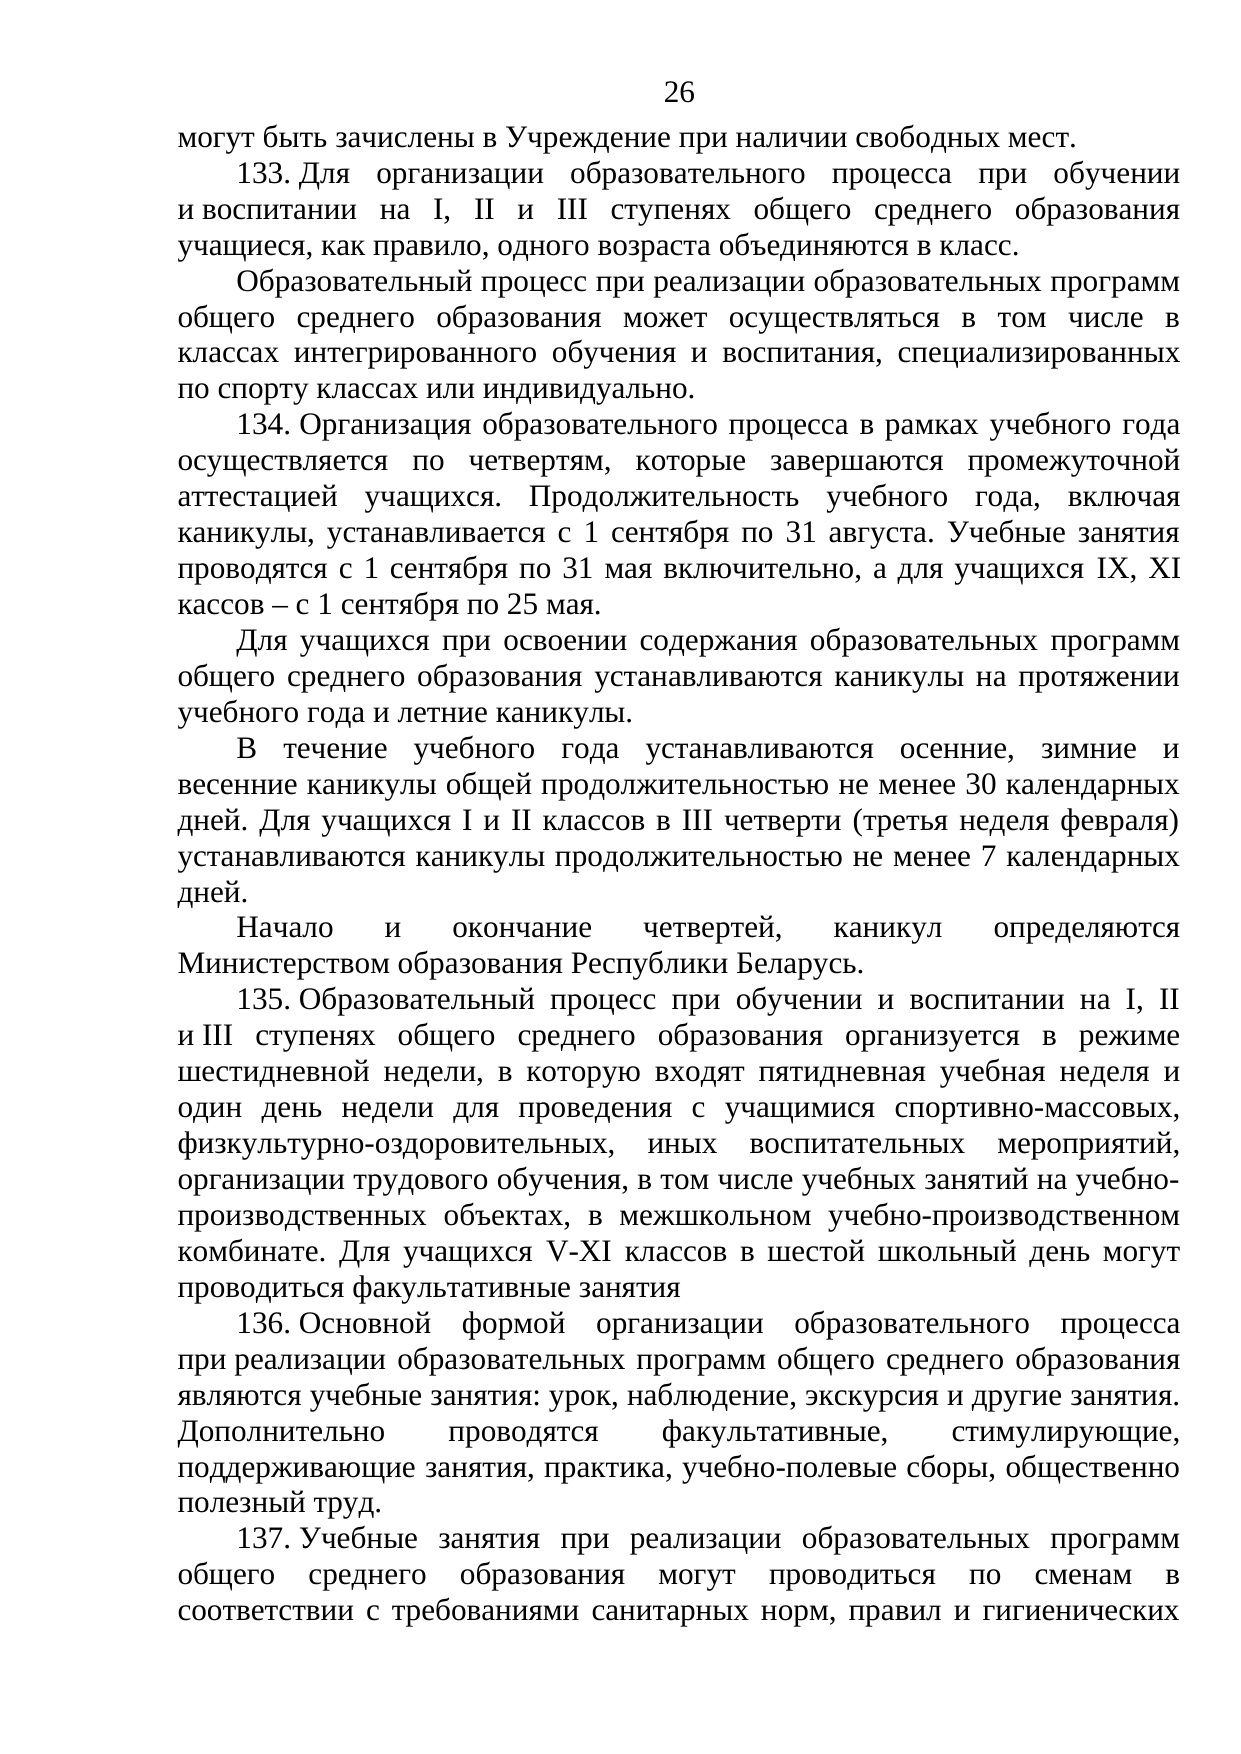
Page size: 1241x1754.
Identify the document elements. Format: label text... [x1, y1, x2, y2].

text 136. Основной формой организации образовательного процесса при реализации образовательных программ общего среднего образования являются учебные занятия: урок, наблюдение, экскурсия и другие занятия. Дополнительно проводятся факультативные, стимулирующие, поддерживающие занятия, практика, учебно-полевые сборы, общественно полезный труд. [177, 1304, 1181, 1520]
text В течение учебного года устанавливаются осенние, зимние и весенние каникулы общей продолжительностью не менее 30 календарных дней. Для учащихся I и II классов в III четверти (третья неделя февраля) устанавливаются каникулы продолжительностью не менее 7 календарных дней. [177, 729, 1181, 909]
text Начало и окончание четвертей, каникул определяются Министерством образования Республики Беларусь. [177, 909, 1181, 981]
text Для учащихся при освоении содержания образовательных программ общего среднего образования устанавливаются каникулы на протяжении учебного года и летние каникулы. [177, 621, 1181, 729]
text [177, 1520, 1181, 1627]
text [177, 118, 1181, 154]
text Образовательный процесс при реализации образовательных программ общего среднего образования может осуществляться в том числе в классах интегрированного обучения и воспитания, специализированных по спорту классах или индивидуально. [177, 262, 1181, 406]
text 135. Образовательный процесс при обучении и воспитании на I, II и III ступенях общего среднего образования организуется в режиме шестидневной недели, в которую входят пятидневная учебная неделя и один день недели для проведения с учащимися спортивно-массовых, физкультурно-оздоровительных, иных воспитательных мероприятий, организации трудового обучения, в том числе учебных занятий на учебно-производственных объектах, в межшкольном учебно-производственном комбинате. Для учащихся V-XI классов в шестой школьный день могут проводиться факультативные занятия [177, 981, 1181, 1304]
text 134. Организация образовательного процесса в рамках учебного года осуществляется по четвертям, которые завершаются промежуточной аттестацией учащихся. Продолжительность учебного года, включая каникулы, устанавливается с 1 сентября по 31 августа. Учебные занятия проводятся с 1 сентября по 31 мая включительно, а для учащихся ІХ, ХІ кассов – с 1 сентября по 25 мая. [177, 406, 1181, 621]
text 133. Для организации образовательного процесса при обучении и воспитании на I, II и III ступенях общего среднего образования учащиеся, как правило, одного возраста объединяются в класс. [177, 154, 1181, 262]
